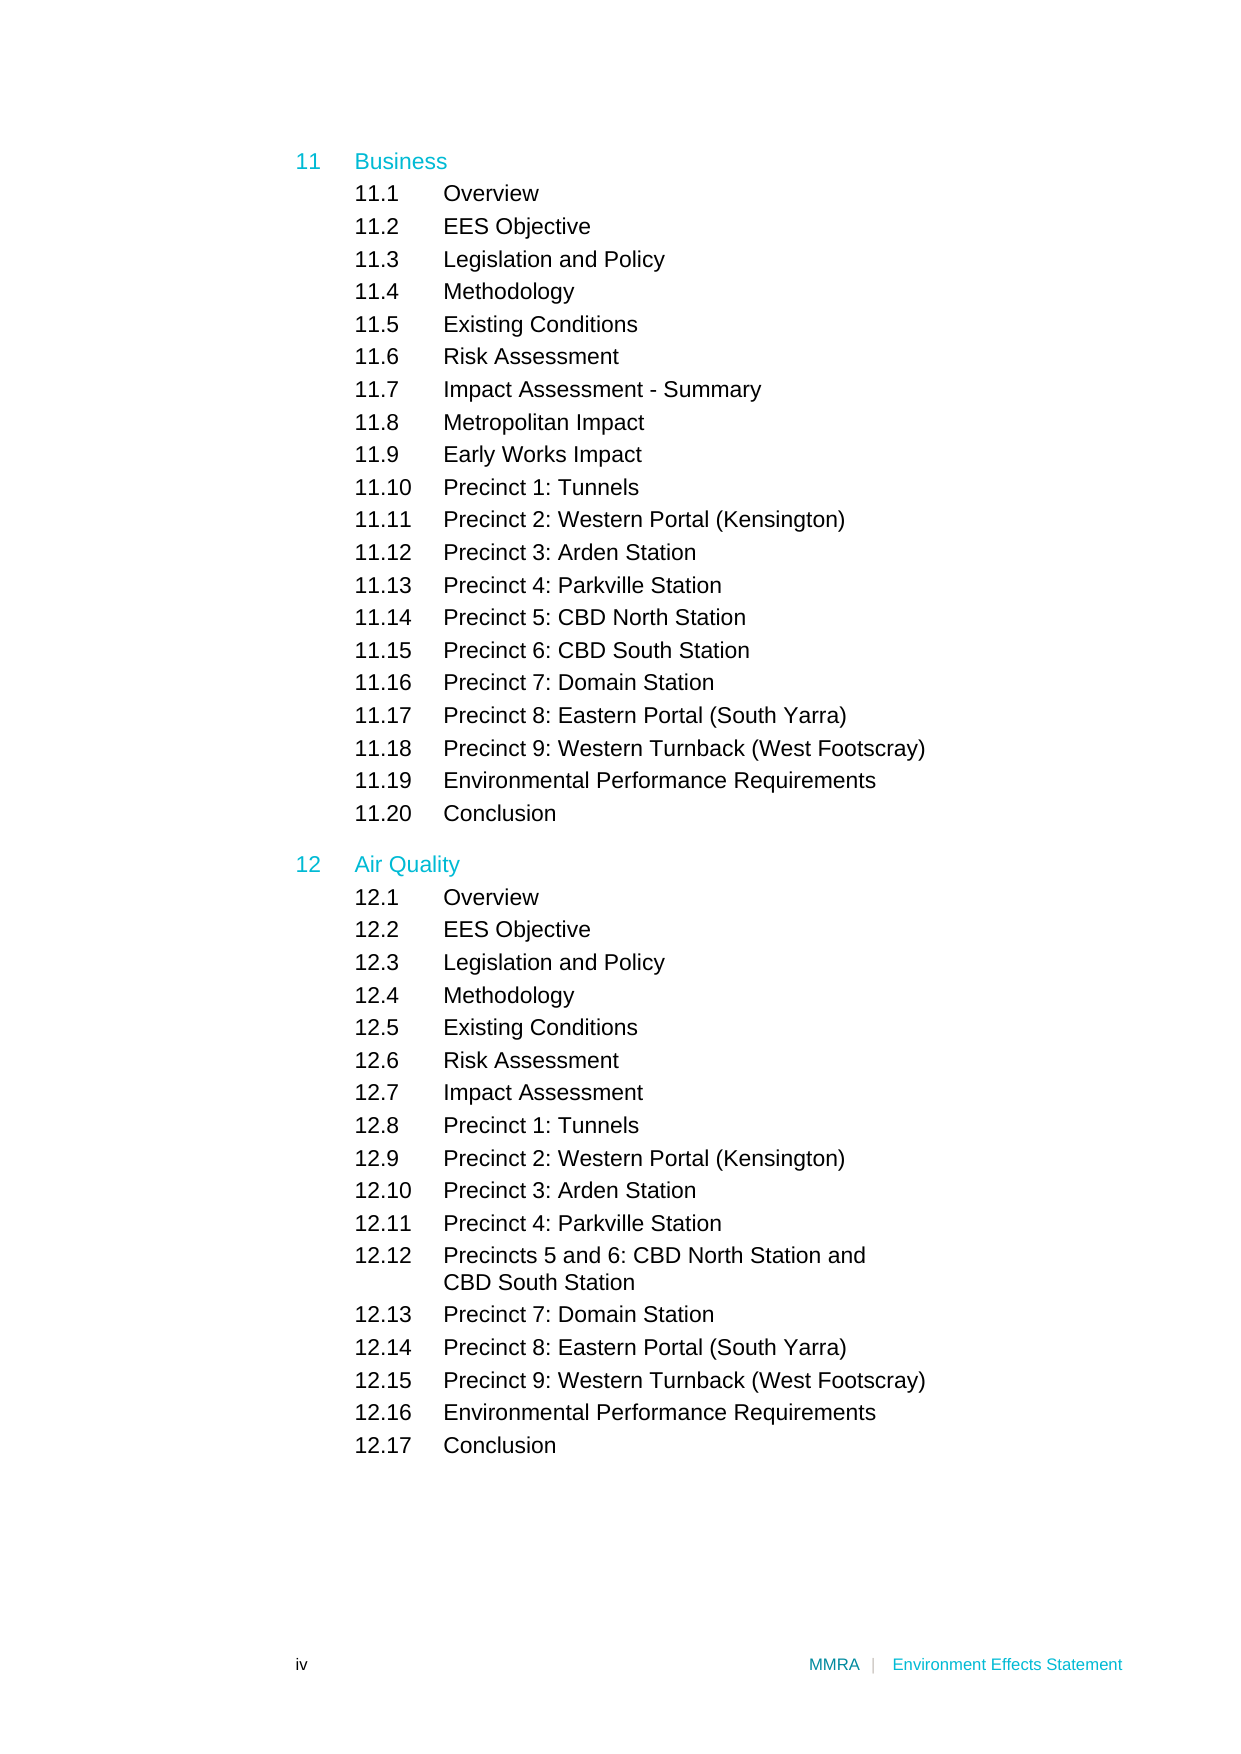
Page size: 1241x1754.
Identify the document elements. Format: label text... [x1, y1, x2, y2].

text 12.6 Risk Assessment 12–8 [354, 1047, 1028, 1073]
text 12.8 Precinct 1: Tunnels 12–14 [354, 1112, 1028, 1138]
text 11.6 Risk Assessment 11–13 [354, 343, 1028, 370]
text 12.17 Conclusion 12–41 [354, 1432, 1028, 1458]
text 11.5 Existing Conditions 11–11 [354, 311, 1028, 337]
text 11.1 Overview 11–1 [354, 180, 1028, 207]
text 11 Business 11–1 [295, 148, 1028, 174]
text 11.12 Precinct 3: Arden Station 11–22 [354, 539, 1028, 565]
text 12.9 Precinct 2: Western Portal (Kensington) 12–16 [354, 1144, 1028, 1171]
text 11.16 Precinct 7: Domain Station 11–35 [354, 669, 1028, 696]
text 11.9 Early Works Impact 11–18 [354, 441, 1028, 467]
text 12.13 Precinct 7: Domain Station 12–27 [354, 1301, 1028, 1328]
text 12.14 Precinct 8: Eastern Portal (South Yarra) 12–37 [354, 1334, 1028, 1360]
text 11.3 Legislation and Policy 11–6 [354, 246, 1028, 272]
text 11.10 Precinct 1: Tunnels 11–19 [354, 474, 1028, 500]
text 11.17 Precinct 8: Eastern Portal (South Yarra) 11–37 [354, 702, 1028, 728]
text 11.2 EES Objective 11–5 [354, 213, 1028, 239]
text 11.19 Environmental Performance Requirements 11–39 [354, 767, 1028, 793]
text 12.11 Precinct 4: Parkville Station 12–23 [354, 1210, 1028, 1236]
text 12.5 Existing Conditions 12–6 [354, 1014, 1028, 1041]
text 11.20 Conclusion 11–43 [354, 800, 1028, 826]
text 11.14 Precinct 5: CBD North Station 11–28 [354, 604, 1028, 631]
text 11.13 Precinct 4: Parkville Station 11–24 [354, 572, 1028, 598]
text 11.18 Precinct 9: Western Turnback (West Footscray) 11–38 [354, 734, 1028, 761]
text 12.3 Legislation and Policy 12–3 [354, 949, 1028, 975]
text 12.7 Impact Assessment 12–9 [354, 1079, 1028, 1106]
text 11.15 Precinct 6: CBD South Station 11–30 [354, 637, 1028, 663]
text 12 Air Quality 12–1 [295, 851, 1028, 877]
text 11.7 Impact Assessment - Summary 11–14 [354, 376, 1028, 402]
text 12.12 Precincts 5 and 6: CBD North Station and CBD South Station 12–25 [354, 1242, 1028, 1295]
text 12.10 Precinct 3: Arden Station 12–18 [354, 1177, 1028, 1203]
text 12.15 Precinct 9: Western Turnback (West Footscray) 12–38 [354, 1367, 1028, 1393]
text 12.1 Overview 12–1 [354, 884, 1028, 910]
text 11.4 Methodology 11–9 [354, 278, 1028, 304]
text 12.4 Methodology 12–4 [354, 982, 1028, 1008]
text 12.16 Environmental Performance Requirements 12–38 [354, 1399, 1028, 1426]
text 11.11 Precinct 2: Western Portal (Kensington) 11–20 [354, 506, 1028, 533]
text 12.2 EES Objective 12–2 [354, 916, 1028, 943]
text 11.8 Metropolitan Impact 11–18 [354, 408, 1028, 435]
